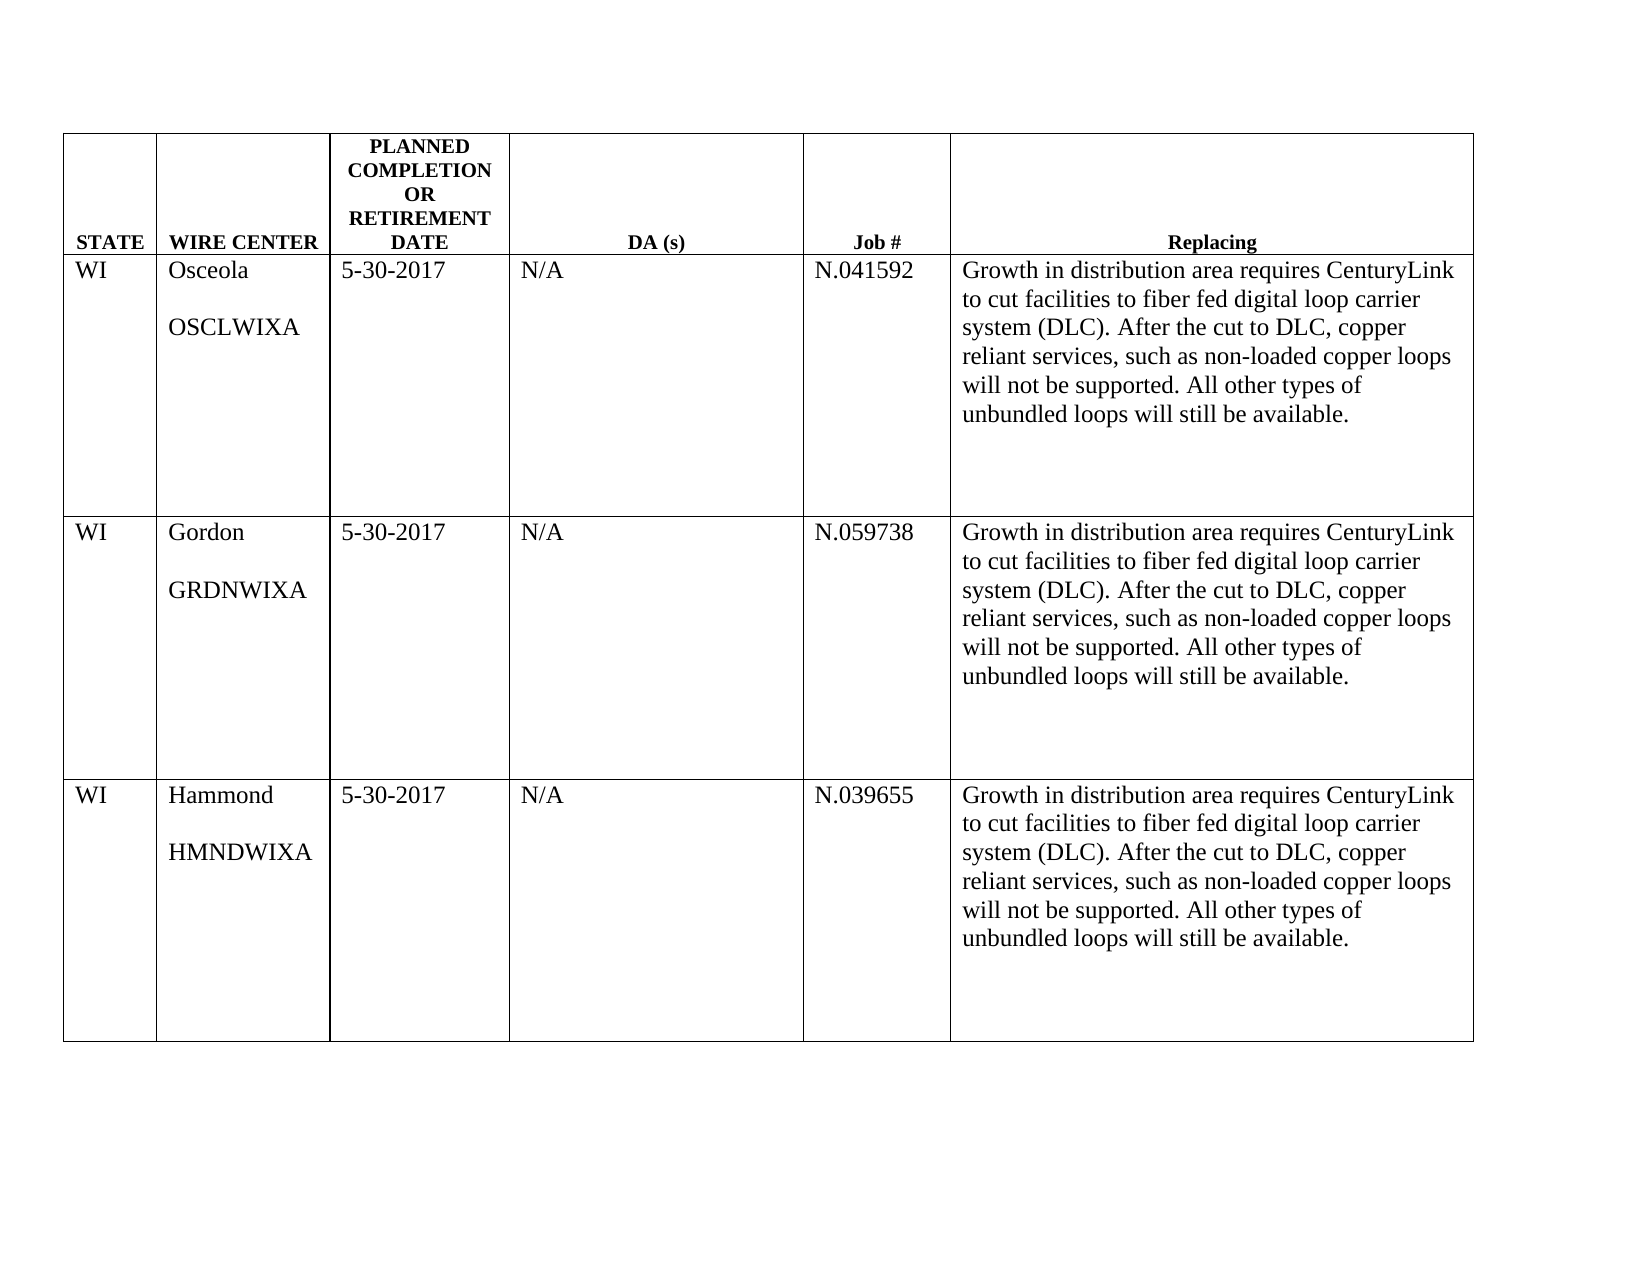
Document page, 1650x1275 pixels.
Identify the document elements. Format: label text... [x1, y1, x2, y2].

table_cell WI [64, 255, 156, 516]
table_cell WI [64, 517, 156, 779]
table_header Job # [804, 134, 950, 254]
table_cell WI [64, 780, 156, 1041]
table_cell Gordon GRDNWIXA [157, 517, 329, 779]
table_cell Osceola OSCLWIXA [157, 255, 329, 516]
table_cell 5-30-2017 [331, 517, 509, 779]
table_cell N.041592 [804, 255, 950, 516]
table_cell N.039655 [804, 780, 950, 1041]
table_cell N/A [510, 517, 803, 779]
table_header STATE [64, 134, 156, 254]
table_cell Hammond HMNDWIXA [157, 780, 329, 1041]
table_header PLANNED COMPLETION OR RETIREMENT DATE [331, 134, 509, 254]
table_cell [951, 780, 1473, 1041]
table_cell 5-30-2017 [331, 780, 509, 1041]
table_header DA (s) [510, 134, 803, 254]
table_cell N/A [510, 780, 803, 1041]
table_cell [951, 255, 1473, 516]
table_header Replacing [951, 134, 1473, 254]
table_header [157, 134, 329, 254]
table_cell 5-30-2017 [331, 255, 509, 516]
table_cell N/A [510, 255, 803, 516]
table_cell N.059738 [804, 517, 950, 779]
